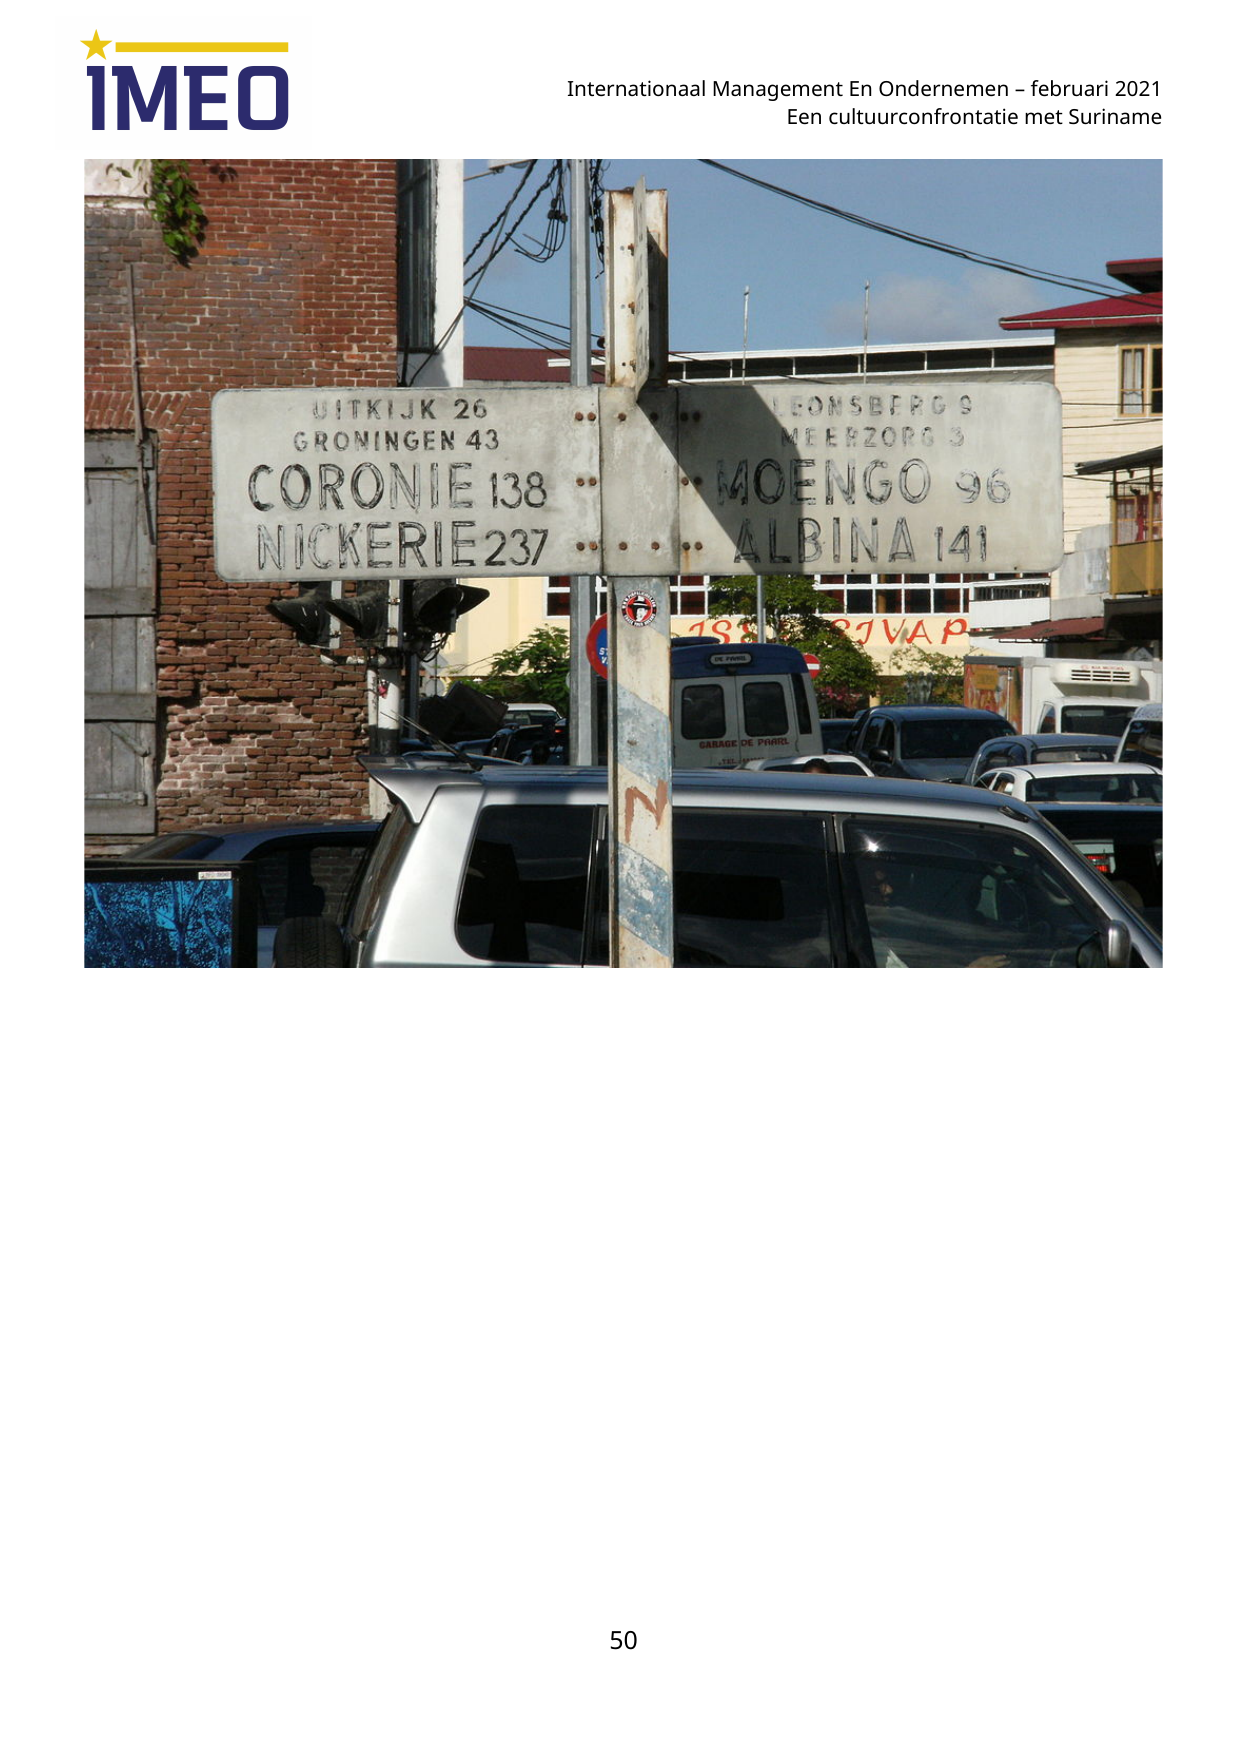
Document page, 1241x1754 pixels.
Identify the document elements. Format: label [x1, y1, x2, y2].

picture [84, 159, 1163, 968]
picture [55, 16, 313, 150]
